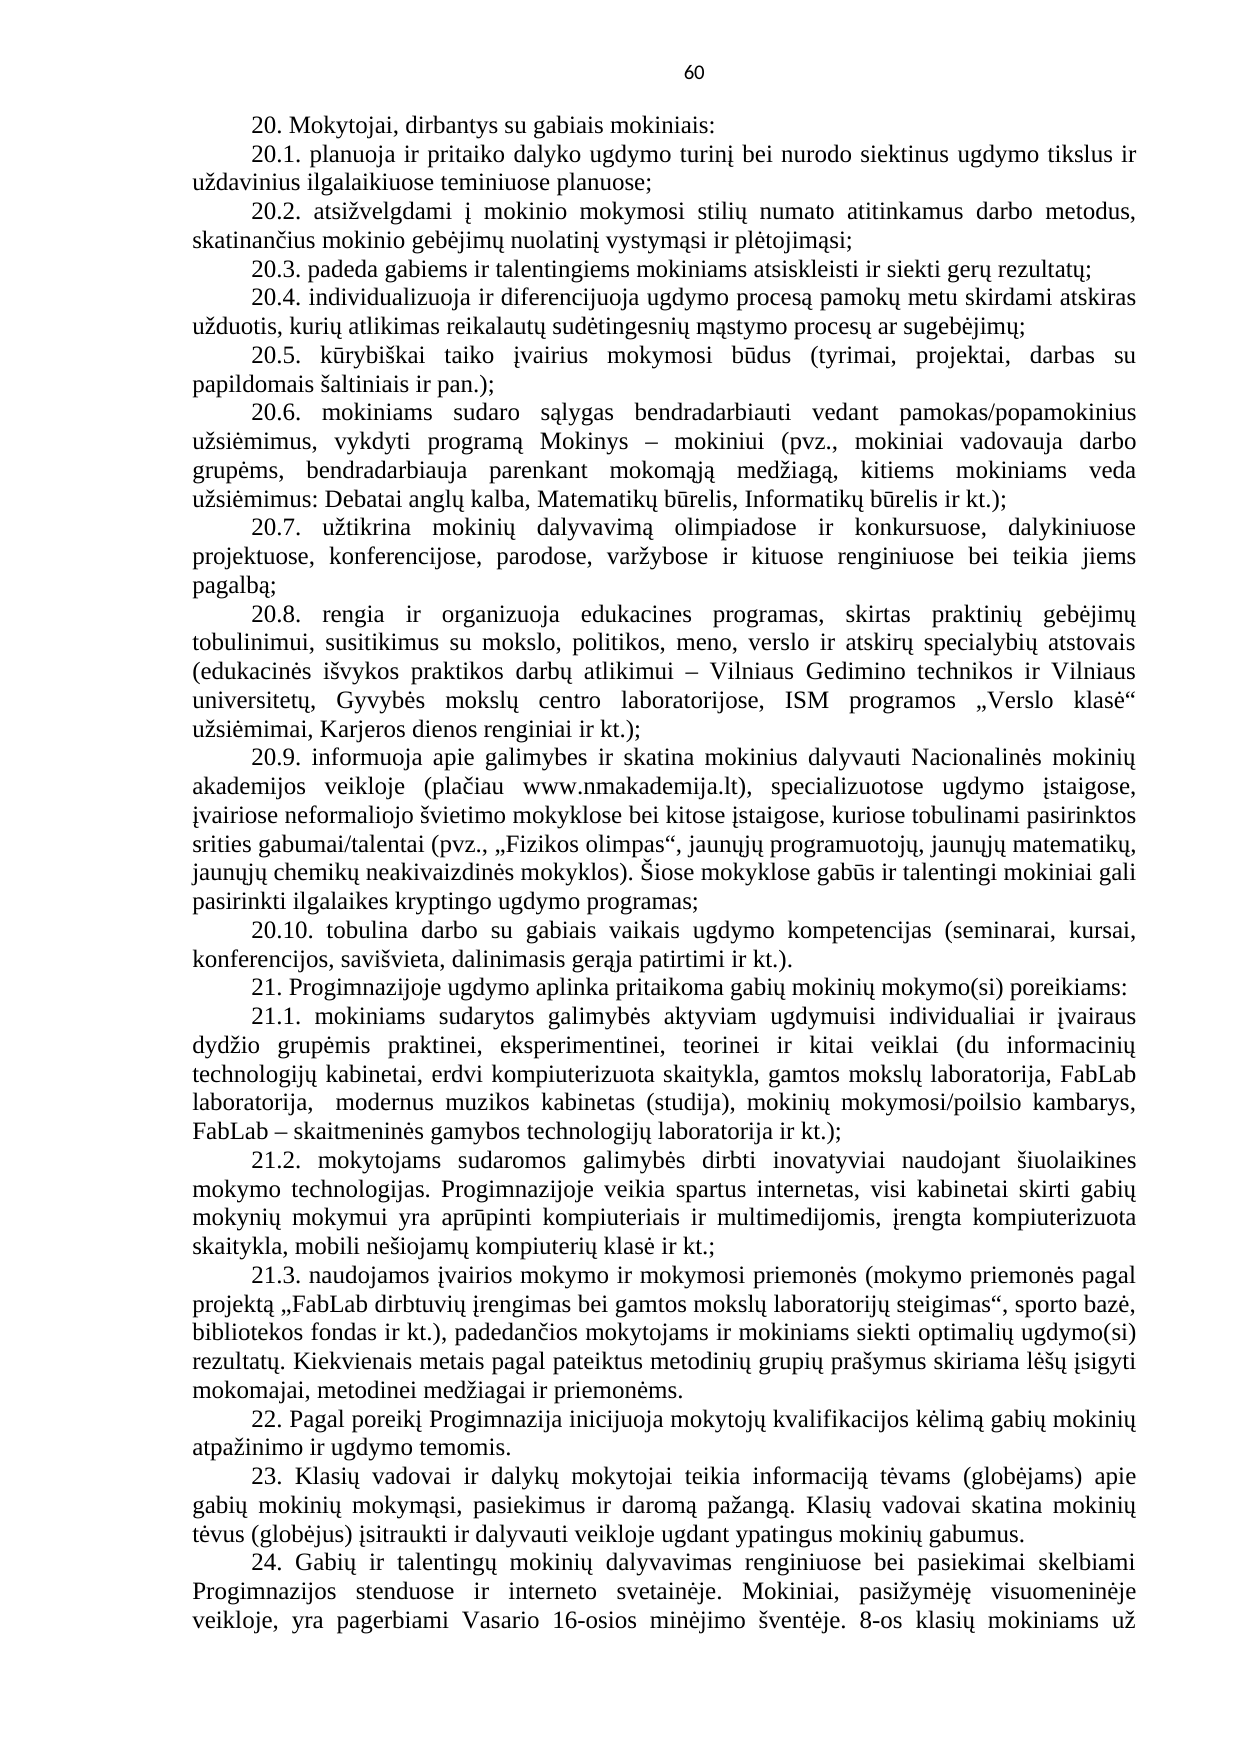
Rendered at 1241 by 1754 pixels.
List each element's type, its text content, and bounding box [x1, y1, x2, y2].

text 21. Progimnazijoje ugdymo aplinka pritaikoma gabių mokinių mokymo(si) poreikiams: [192, 972, 1137, 1001]
text 20.3. padeda gabiems ir talentingiems mokiniams atsiskleisti ir siekti gerų rezultatų; [192, 254, 1137, 282]
text 21.2. mokytojams sudaromos galimybės dirbti inovatyviai naudojant šiuolaikines mokymo technologijas. Progimnazijoje veikia spartus internetas, visi kabinetai skirti gabių mokynių mokymui yra aprūpinti kompiuteriais ir multimedijomis, įrengta kompiuterizuota skaitykla, mobili nešiojamų kompiuterių klasė ir kt.; [192, 1145, 1137, 1260]
text 20.10. tobulina darbo su gabiais vaikais ugdymo kompetencijas (seminarai, kursai, konferencijos, savišvieta, dalinimasis gerąja patirtimi ir kt.). [192, 915, 1137, 972]
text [192, 1547, 1137, 1634]
text 23. Klasių vadovai ir dalykų mokytojai teikia informaciją tėvams (globėjams) apie gabių mokinių mokymąsi, pasiekimus ir daromą pažangą. Klasių vadovai skatina mokinių tėvus (globėjus) įsitraukti ir dalyvauti veikloje ugdant ypatingus mokinių gabumus. [192, 1461, 1137, 1547]
text 21.1. mokiniams sudarytos galimybės aktyviam ugdymuisi individualiai ir įvairaus dydžio grupėmis praktinei, eksperimentinei, teorinei ir kitai veiklai (du informacinių technologijų kabinetai, erdvi kompiuterizuota skaitykla, gamtos mokslų laboratorija, FabLab laboratorija, modernus muzikos kabinetas (studija), mokinių mokymosi/poilsio kambarys, FabLab – skaitmeninės gamybos technologijų laboratorija ir kt.); [192, 1001, 1137, 1145]
text 20.9. informuoja apie galimybes ir skatina mokinius dalyvauti Nacionalinės mokinių akademijos veikloje (plačiau www.nmakademija.lt), specializuotose ugdymo įstaigose, įvairiose neformaliojo švietimo mokyklose bei kitose įstaigose, kuriose tobulinami pasirinktos srities gabumai/talentai (pvz., „Fizikos olimpas“, jaunųjų programuotojų, jaunųjų matematikų, jaunųjų chemikų neakivaizdinės mokyklos). Šiose mokyklose gabūs ir talentingi mokiniai gali pasirinkti ilgalaikes kryptingo ugdymo programas; [192, 742, 1137, 915]
text 20. Mokytojai, dirbantys su gabiais mokiniais: [192, 110, 1137, 139]
text 20.8. rengia ir organizuoja edukacines programas, skirtas praktinių gebėjimų tobulinimui, susitikimus su mokslo, politikos, meno, verslo ir atskirų specialybių atstovais (edukacinės išvykos praktikos darbų atlikimui – Vilniaus Gedimino technikos ir Vilniaus universitetų, Gyvybės mokslų centro laboratorijose, ISM programos „Verslo klasė“ užsiėmimai, Karjeros dienos renginiai ir kt.); [192, 599, 1137, 742]
text 20.2. atsižvelgdami į mokinio mokymosi stilių numato atitinkamus darbo metodus, skatinančius mokinio gebėjimų nuolatinį vystymąsi ir plėtojimąsi; [192, 196, 1137, 254]
text 22. Pagal poreikį Progimnazija inicijuoja mokytojų kvalifikacijos kėlimą gabių mokinių atpažinimo ir ugdymo temomis. [192, 1404, 1137, 1461]
text 20.1. planuoja ir pritaiko dalyko ugdymo turinį bei nurodo siektinus ugdymo tikslus ir uždavinius ilgalaikiuose teminiuose planuose; [192, 139, 1137, 196]
text 20.6. mokiniams sudaro sąlygas bendradarbiauti vedant pamokas/popamokinius užsiėmimus, vykdyti programą Mokinys – mokiniui (pvz., mokiniai vadovauja darbo grupėms, bendradarbiauja parenkant mokomąją medžiagą, kitiems mokiniams veda užsiėmimus: Debatai anglų kalba, Matematikų būrelis, Informatikų būrelis ir kt.); [192, 397, 1137, 512]
text 21.3. naudojamos įvairios mokymo ir mokymosi priemonės (mokymo priemonės pagal projektą „FabLab dirbtuvių įrengimas bei gamtos mokslų laboratorijų steigimas“, sporto bazė, bibliotekos fondas ir kt.), padedančios mokytojams ir mokiniams siekti optimalių ugdymo(si) rezultatų. Kiekvienais metais pagal pateiktus metodinių grupių prašymus skiriama lėšų įsigyti mokomajai, metodinei medžiagai ir priemonėms. [192, 1260, 1137, 1404]
text 20.4. individualizuoja ir diferencijuoja ugdymo procesą pamokų metu skirdami atskiras užduotis, kurių atlikimas reikalautų sudėtingesnių mąstymo procesų ar sugebėjimų; [192, 282, 1137, 340]
text 20.5. kūrybiškai taiko įvairius mokymosi būdus (tyrimai, projektai, darbas su papildomais šaltiniais ir pan.); [192, 340, 1137, 397]
text 20.7. užtikrina mokinių dalyvavimą olimpiadose ir konkursuose, dalykiniuose projektuose, konferencijose, parodose, varžybose ir kituose renginiuose bei teikia jiems pagalbą; [192, 512, 1137, 599]
